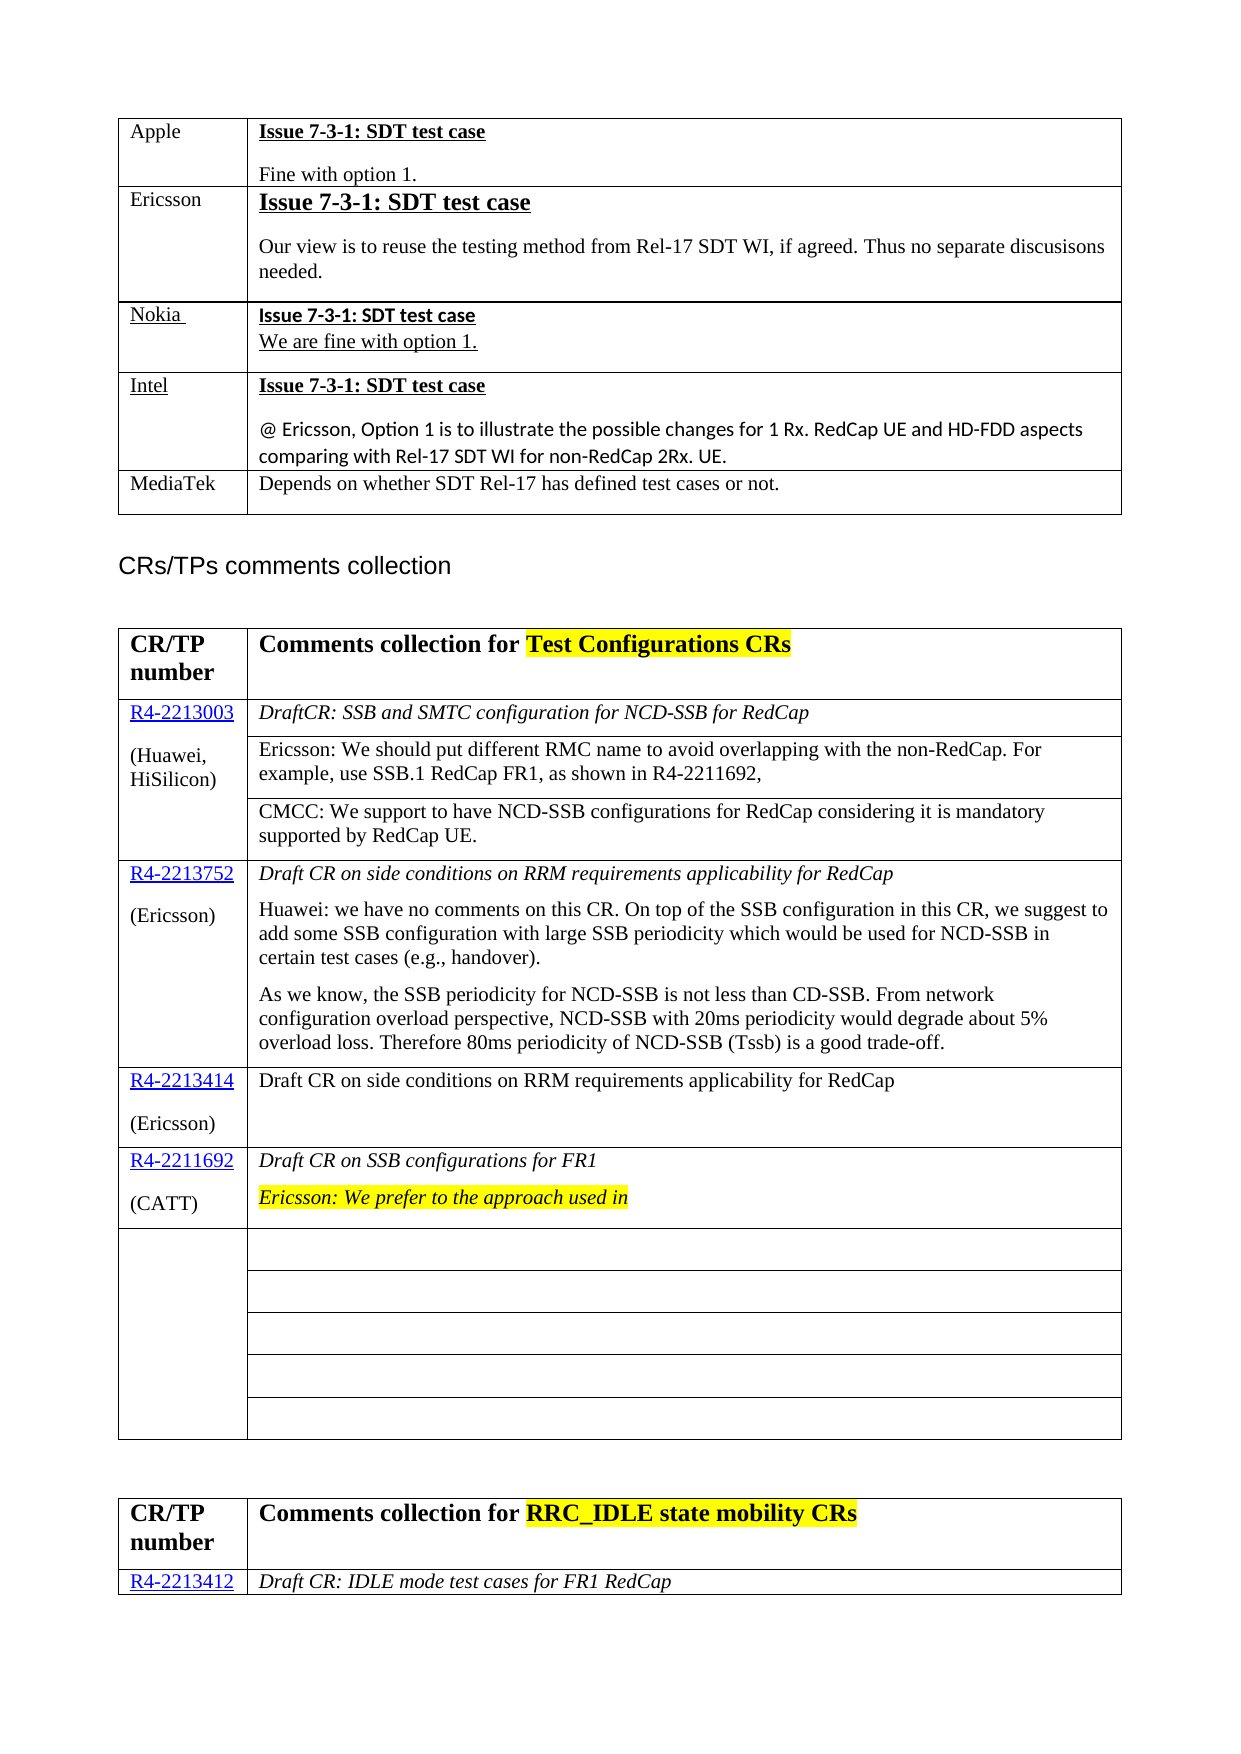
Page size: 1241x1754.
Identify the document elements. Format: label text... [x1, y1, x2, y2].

table_cell R4-2213414 (Ericsson) [119, 1068, 247, 1147]
table_cell Apple [119, 119, 247, 186]
table_cell Issue 7-3-1: SDT test case @ Ericsson, Option 1 is to illustrate the possible changes for 1 Rx. RedCap UE and HD-FDD aspects comparing with Rel-17 SDT WI for non-RedCap 2Rx. UE. [248, 373, 1121, 470]
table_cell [119, 1570, 247, 1593]
table_cell Issue 7-3-1: SDT test case Fine with option 1. [248, 119, 1121, 186]
table_cell CMCC: We support to have NCD-SSB configurations for RedCap considering it is mandatory supported by RedCap UE. [248, 799, 1121, 859]
table_cell Ericsson: We should put different RMC name to avoid overlapping with the non-RedCap. For example, use SSB.1 RedCap FR1, as shown in R4-2211692, [248, 737, 1121, 798]
table_cell Depends on whether SDT Rel-17 has defined test cases or not. [248, 471, 1121, 514]
table_cell Ericsson [119, 187, 247, 301]
table_cell [248, 1398, 1121, 1439]
table_cell [248, 1229, 1121, 1270]
table_cell Intel [119, 373, 247, 470]
table_cell Nokia [119, 303, 247, 372]
table_cell [248, 1355, 1121, 1397]
table_cell R4-2213003 (Huawei, HiSilicon) [119, 700, 247, 859]
table_header CR/TP number [119, 1499, 247, 1568]
subtitle CRs/TPs comments collection [118, 551, 1122, 580]
table_cell MediaTek [119, 471, 247, 514]
table_cell [119, 1229, 247, 1439]
table_cell DraftCR: SSB and SMTC configuration for NCD-SSB for RedCap [248, 700, 1121, 736]
table_cell Draft CR on side conditions on RRM requirements applicability for RedCap [248, 1068, 1121, 1147]
table_cell [248, 1271, 1121, 1312]
table_header Comments collection for Test Configurations CRs [248, 629, 1121, 699]
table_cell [248, 1570, 1121, 1593]
table_cell Draft CR on SSB configurations for FR1 Ericsson: We prefer to the approach used in [248, 1148, 1121, 1227]
table_cell [248, 1313, 1121, 1354]
table_header CR/TP number [119, 629, 247, 699]
table_cell R4-2211692 (CATT) [119, 1148, 247, 1227]
table_cell Issue 7-3-1: SDT test case We are fine with option 1. [248, 303, 1121, 372]
table_cell R4-2213752 (Ericsson) [119, 861, 247, 1067]
table_cell Issue 7-3-1: SDT test case Our view is to reuse the testing method from Rel-17 SDT WI, if agreed. Thus no separate discusisons needed. [248, 187, 1121, 301]
table_header Comments collection for RRC_IDLE state mobility CRs [248, 1499, 1121, 1568]
table_cell Draft CR on side conditions on RRM requirements applicability for RedCap Huawei: we have no comments on this CR. On top of the SSB configuration in this CR, we suggest to add some SSB configuration with large SSB periodicity which would be used for NCD-SSB in certain test cases (e.g., handover). As we know, the SSB periodicity for NCD-SSB is not less than CD-SSB. From network configuration overload perspective, NCD-SSB with 20ms periodicity would degrade about 5% overload loss. Therefore 80ms periodicity of NCD-SSB (Tssb) is a good trade-off. [248, 861, 1121, 1067]
